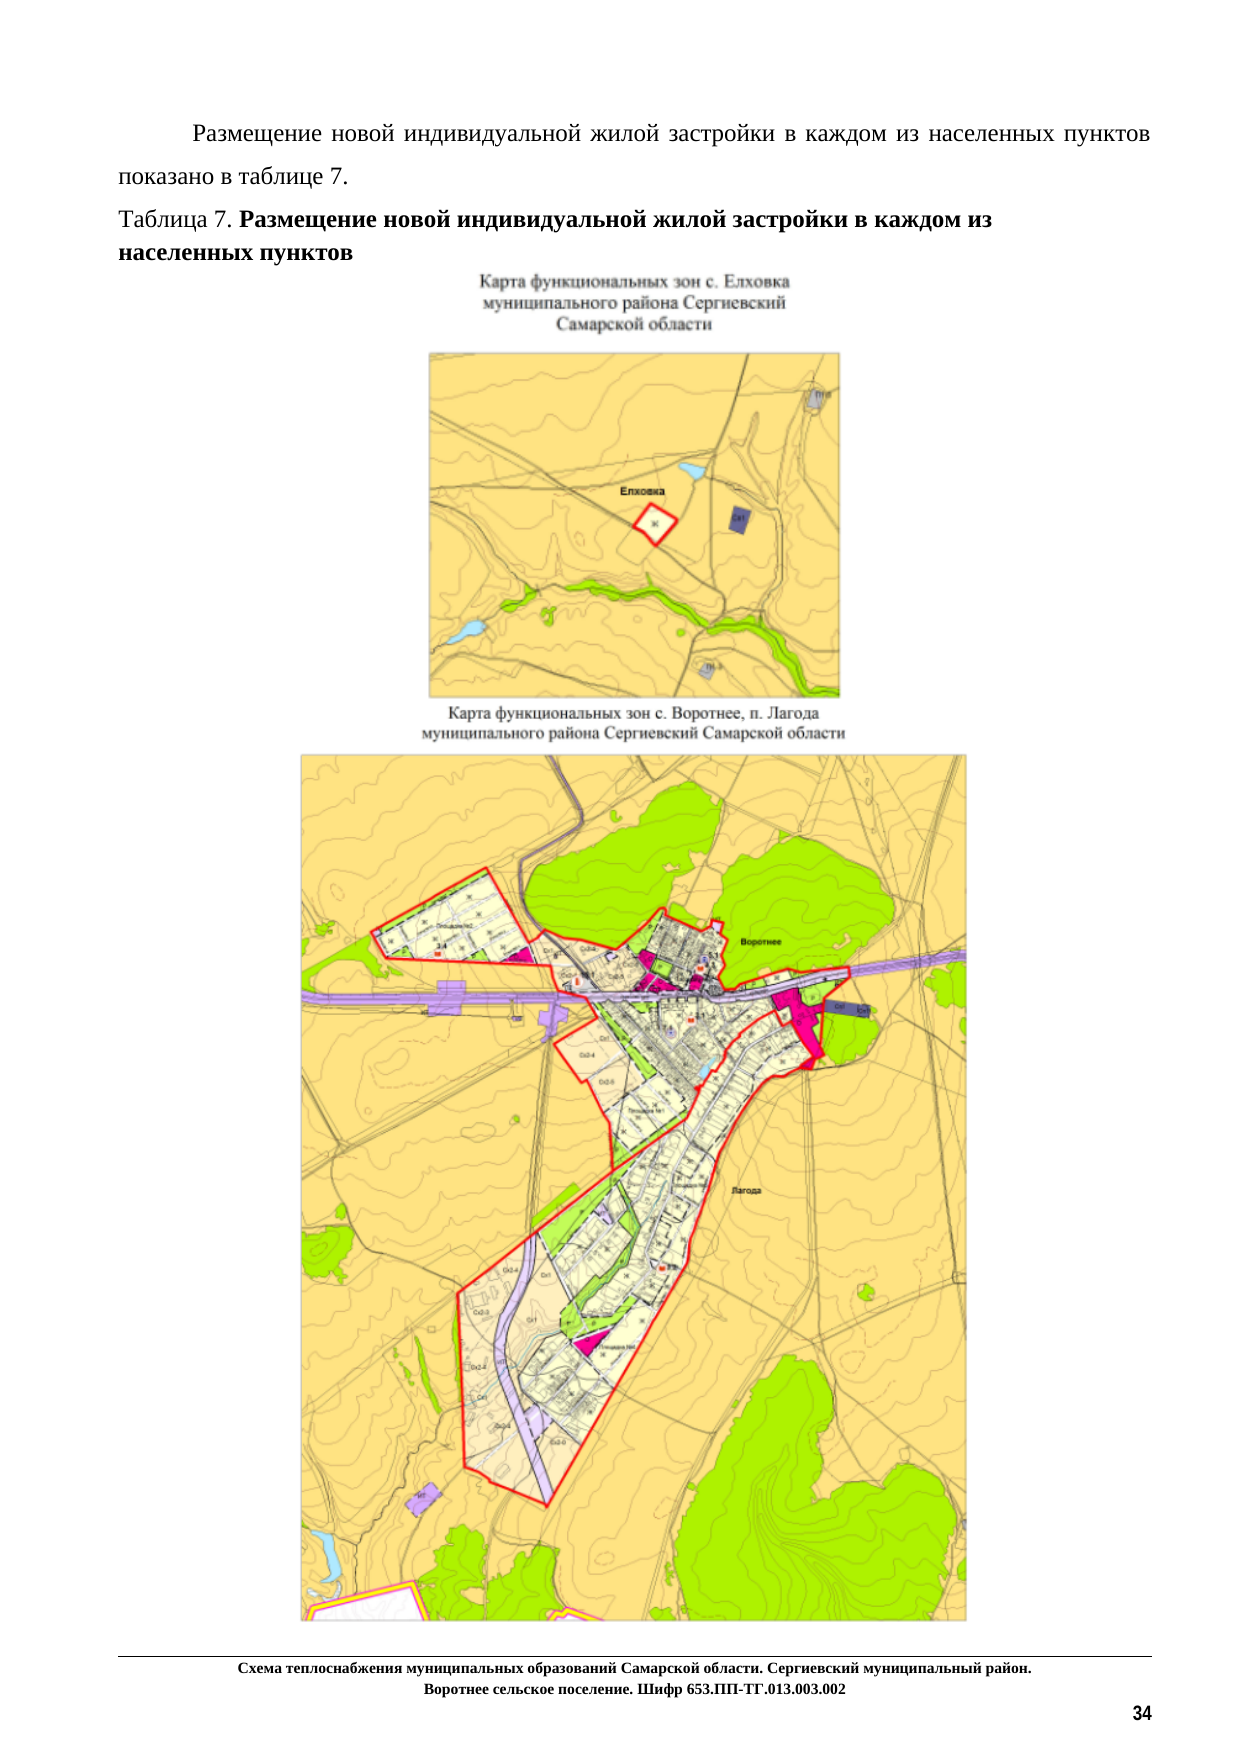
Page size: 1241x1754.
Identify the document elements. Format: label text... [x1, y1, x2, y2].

picture [297, 270, 972, 1623]
text Размещение новой индивидуальной жилой застройки в каждом из населенных пунктов [118, 204, 1122, 266]
text Размещение новой индивидуальной жилой застройки в каждом из населенных пунктов показано в таблице 7. [118, 118, 1152, 190]
